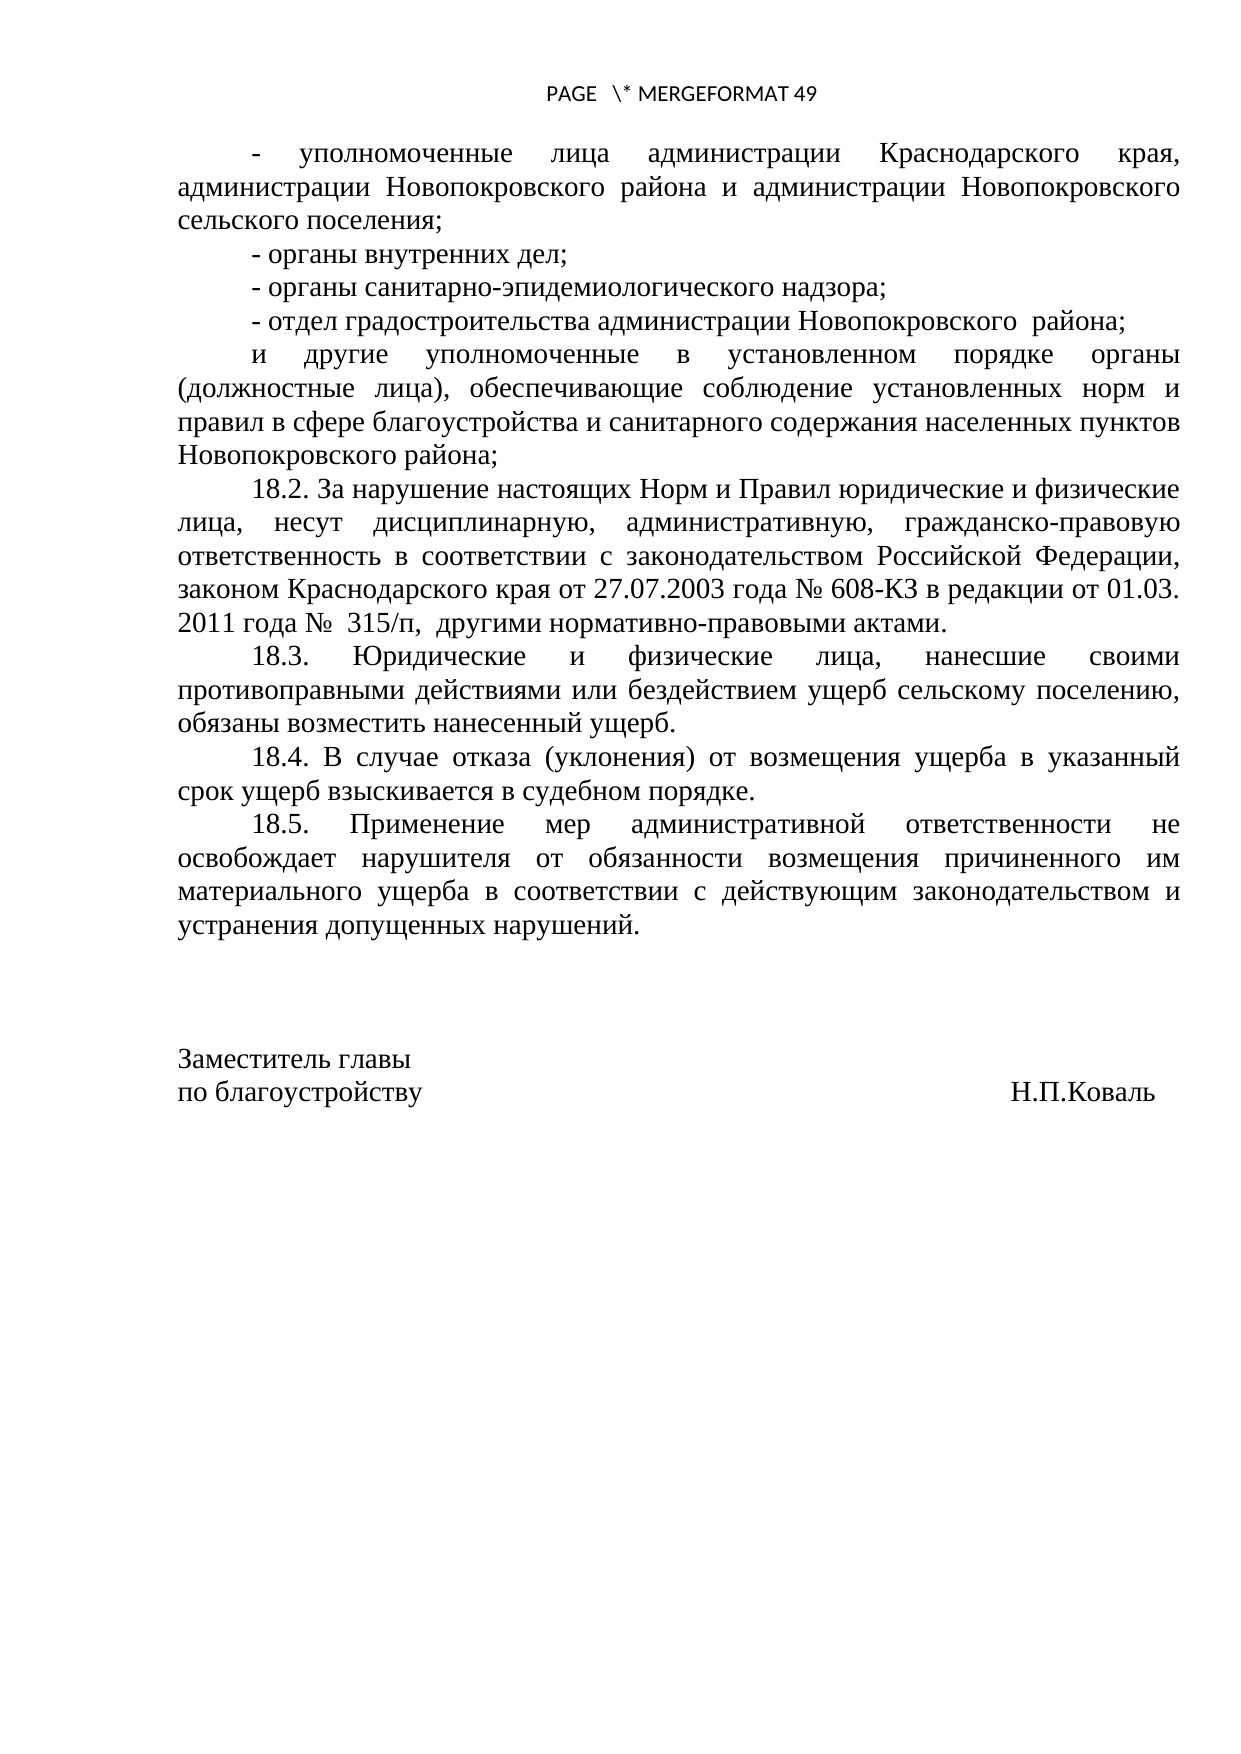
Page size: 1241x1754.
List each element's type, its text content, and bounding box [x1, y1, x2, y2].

text 18.4. В случае отказа (уклонения) от возмещения ущерба в указанный срок ущерб взыскивается в судебном порядке. [177, 739, 1181, 806]
text 18.3. Юридические и физические лица, нанесшие своими противоправными действиями или бездействием ущерб сельскому поселению, обязаны возместить нанесенный ущерб. [177, 638, 1181, 739]
text по благоустройству Н.П.Коваль [177, 1074, 1181, 1108]
text 18.5. Применение мер административной ответственности не освобождает нарушителя от обязанности возмещения причиненного им материального ущерба в соответствии с действующим законодательством и устранения допущенных нарушений. [177, 806, 1181, 940]
text - уполномоченные лица администрации Краснодарского края, администрации Новопокровского района и администрации Новопокровского сельского поселения; [177, 135, 1181, 236]
text - отдел градостроительства администрации Новопокровского района; [177, 303, 1181, 337]
text 18.2. За нарушение настоящих Норм и Правил юридические и физические лица, несут дисциплинарную, административную, гражданско-правовую ответственность в соответствии с законодательством Российской Федерации, законом Краснодарского края от 27.07.2003 года № 608-КЗ в редакции от 01.03. 2011 года № 315/п, другими нормативно-правовыми актами. [177, 471, 1181, 638]
text - органы внутренних дел; [177, 236, 1181, 269]
text - органы санитарно-эпидемиологического надзора; [177, 269, 1181, 303]
text Заместитель главы [177, 1041, 1181, 1074]
text и другие уполномоченные в установленном порядке органы (должностные лица), обеспечивающие соблюдение установленных норм и правил в сфере благоустройства и санитарного содержания населенных пунктов Новопокровского района; [177, 337, 1181, 471]
